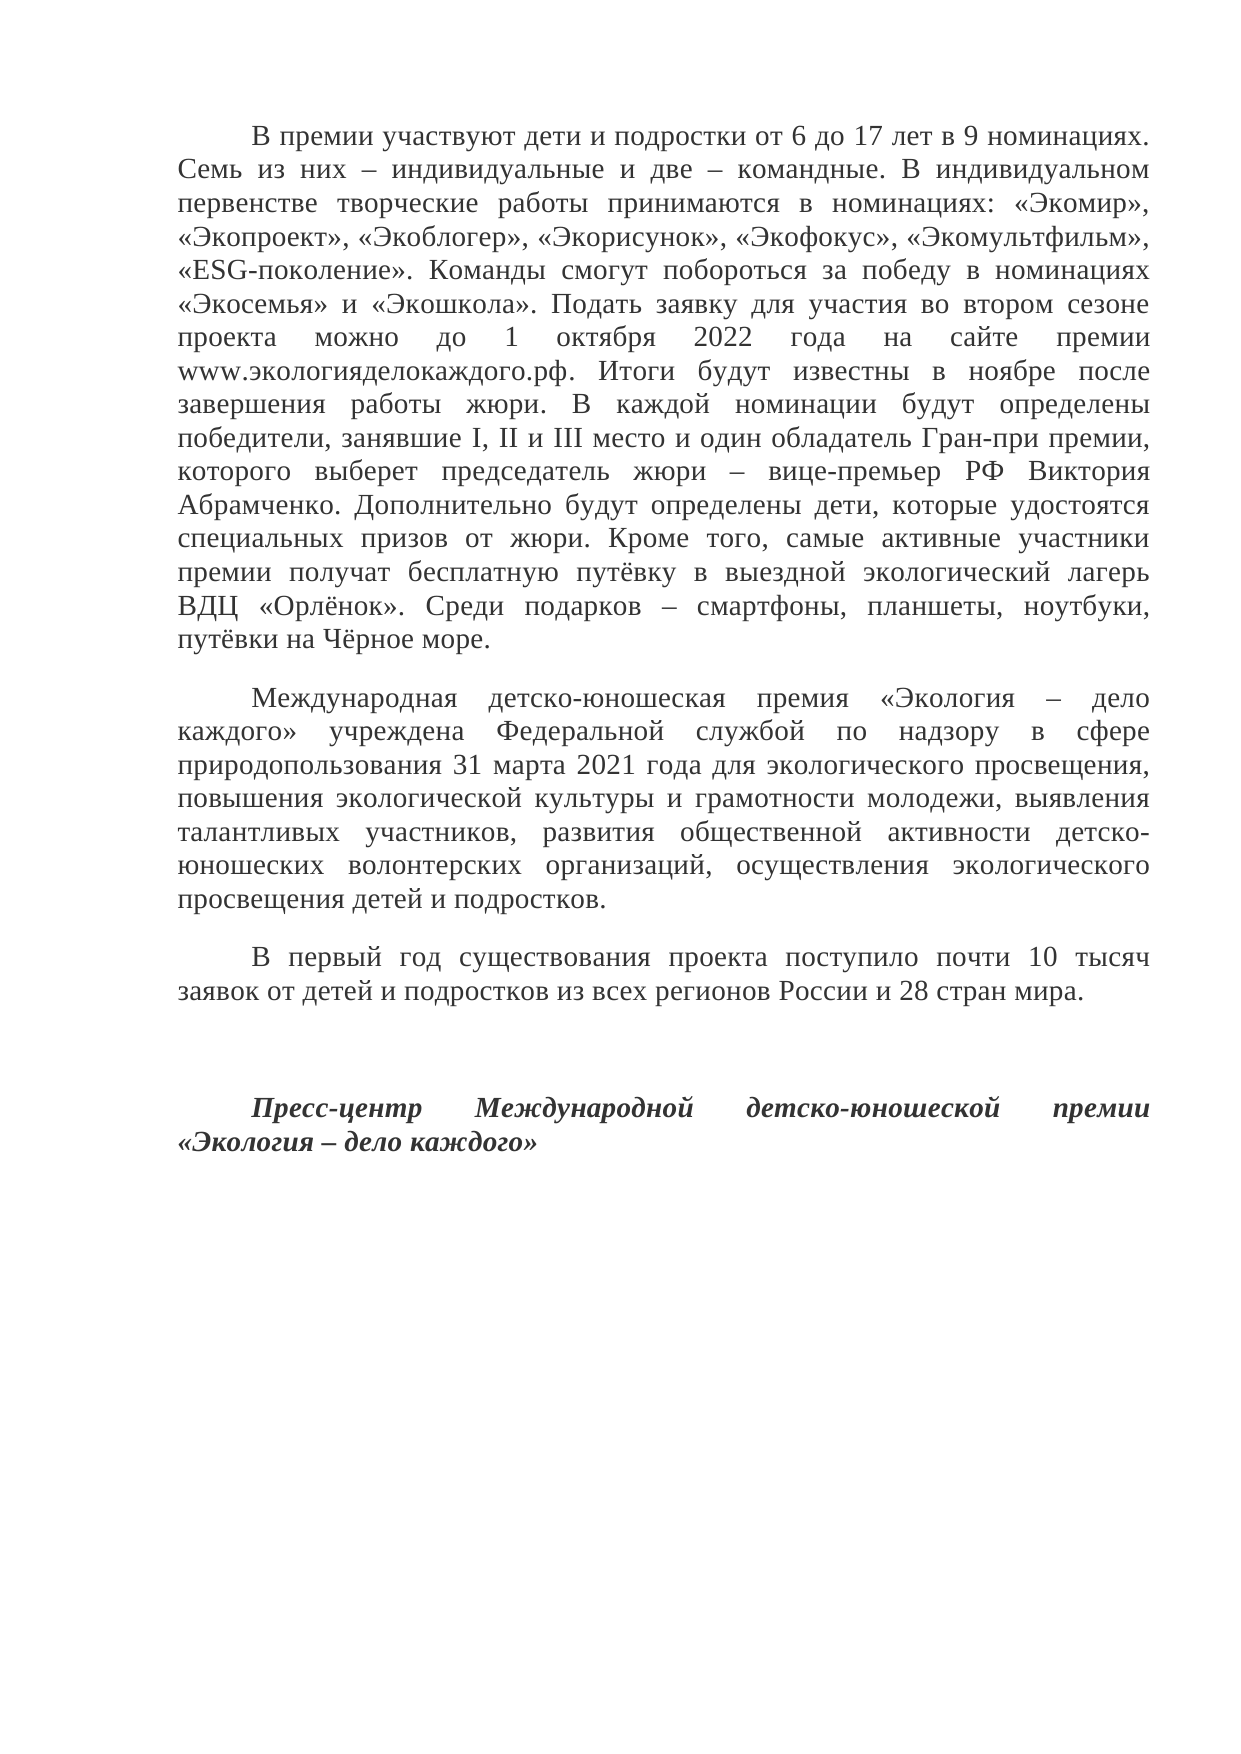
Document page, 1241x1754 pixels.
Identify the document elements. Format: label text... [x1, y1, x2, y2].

text Пресс-центр Международной детско-юношеской премии «Экология – дело каждого» [177, 1090, 1152, 1157]
text Международная детско-юношеская премия «Экология – дело каждого» учреждена Федеральной службой по надзору в сфере природопользования 31 марта 2021 года для экологического просвещения, повышения экологической культуры и грамотности молодежи, выявления талантливых участников, развития общественной активности детско-юношеских волонтерских организаций, осуществления экологического просвещения детей и подростков. [177, 680, 1152, 914]
text В премии участвуют дети и подростки от 6 до 17 лет в 9 номинациях. Семь из них – индивидуальные и две – командные. В индивидуальном первенстве творческие работы принимаются в номинациях: «Экомир», «Экопроект», «Экоблогер», «Экорисунок», «Экофокус», «Экомультфильм», «ESG-поколение». Команды смогут побороться за победу в номинациях «Экосемья» и «Экошкола». Подать заявку для участия во втором сезоне проекта можно до 1 октября 2022 года на сайте премии www.экологияделокаждого.рф. Итоги будут известны в ноябре после завершения работы жюри. В каждой номинации будут определены победители, занявшие I, II и III место и один обладатель Гран-при премии, которого выберет председатель жюри – вице-премьер РФ Виктория Абрамченко. Дополнительно будут определены дети, которые удостоятся специальных призов от жюри. Кроме того, самые активные участники премии получат бесплатную путёвку в выездной экологический лагерь ВДЦ «Орлёнок». Среди подарков – смартфоны, планшеты, ноутбуки, путёвки на Чёрное море. [177, 118, 1152, 655]
text В первый год существования проекта поступило почти 10 тысяч заявок от детей и подростков из всех регионов России и 28 стран мира. [177, 939, 1152, 1007]
